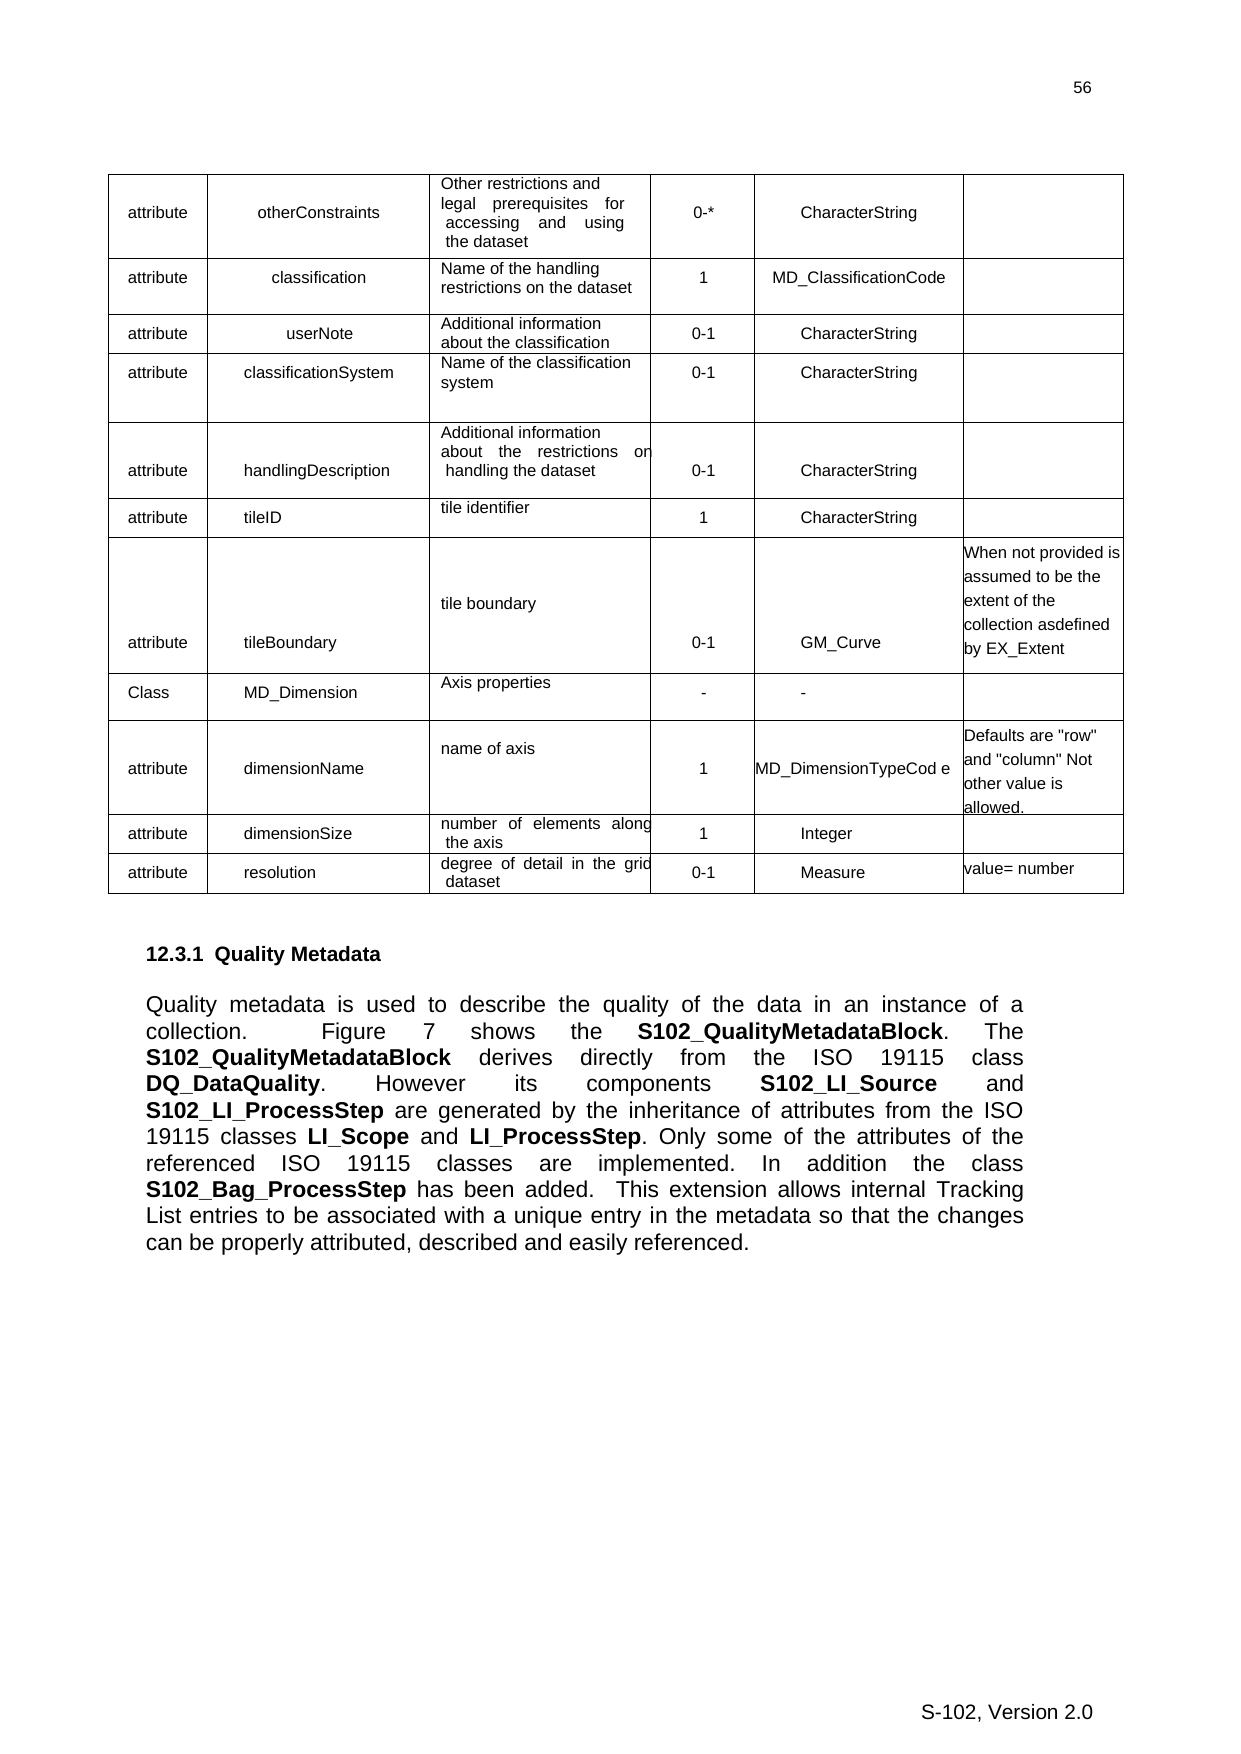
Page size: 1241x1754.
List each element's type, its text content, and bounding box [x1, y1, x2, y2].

table_cell 1 [651, 815, 754, 853]
table_cell CharacterString [755, 423, 963, 497]
table_cell 0-1 [651, 854, 754, 892]
table_cell attribute [109, 815, 207, 853]
table_cell value= number [964, 854, 1123, 892]
table_cell attribute [109, 354, 207, 422]
table_cell 0-1 [651, 538, 754, 673]
table_cell [964, 674, 1123, 720]
table_cell handlingDescription [208, 423, 429, 497]
table_cell CharacterString [755, 499, 963, 537]
table_cell 0-1 [651, 423, 754, 497]
table_cell Class [109, 674, 207, 720]
table_cell otherConstraints [208, 175, 429, 258]
table_cell attribute [109, 499, 207, 537]
table_cell resolution [208, 854, 429, 892]
table_cell attribute [109, 538, 207, 673]
table_cell classificationSystem [208, 354, 429, 422]
table_cell tile identifier [430, 499, 650, 537]
table_cell MD_Dimension [208, 674, 429, 720]
table_cell Other restrictions and legal prerequisites for accessing and using the dataset [430, 175, 650, 258]
table_cell MD_ClassificationCode [755, 259, 963, 313]
table_cell Name of the classification system [430, 354, 650, 422]
table_cell [964, 175, 1123, 258]
table_cell GM_Curve [755, 538, 963, 673]
table_cell Integer [755, 815, 963, 853]
subtitle Quality Metadata [146, 942, 1093, 966]
table_cell dimensionName [208, 721, 429, 814]
table_cell tile boundary [430, 538, 650, 673]
table_cell attribute [109, 854, 207, 892]
text Quality metadata is used to describe the quality of the data in an instance of a collection. Figure 7 shows the S102_QualityMetadataBlock. The S102_QualityMetadataBlock derives directly from the ISO 19115 class DQ_DataQuality. However its components S102_LI_Source and S102_LI_ProcessStep are generated by the inheritance of attributes from the ISO 19115 classes LI_Scope and LI_ProcessStep. Only some of the attributes of the referenced ISO 19115 classes are implemented. In addition the class S102_Bag_ProcessStep has been added. This extension allows internal Tracking List entries to be associated with a unique entry in the metadata so that the changes can be properly attributed, described and easily referenced. [146, 991, 1024, 1255]
table_cell 0-1 [651, 315, 754, 353]
table_cell 0-1 [651, 354, 754, 422]
table_cell classification [208, 259, 429, 313]
table_cell Measure [755, 854, 963, 892]
table_cell CharacterString [755, 354, 963, 422]
table_cell Additional information about the restrictions on handling the dataset [430, 423, 650, 497]
table_cell [964, 815, 1123, 853]
table_cell MD_DimensionTypeCod e [755, 721, 963, 814]
table_cell Axis properties [430, 674, 650, 720]
table_cell [964, 315, 1123, 353]
table_cell [964, 499, 1123, 537]
table_cell Additional information about the classification [430, 315, 650, 353]
table_cell Name of the handling restrictions on the dataset [430, 259, 650, 313]
table_cell [964, 423, 1123, 497]
table_cell When not provided is assumed to be the extent of the collection asdefined by EX_Extent [964, 538, 1123, 673]
table_cell attribute [109, 721, 207, 814]
table_cell name of axis [430, 721, 650, 814]
table_cell degree of detail in the grid dataset [430, 854, 650, 892]
table_cell 0-* [651, 175, 754, 258]
table_cell [964, 354, 1123, 422]
table_cell 1 [651, 499, 754, 537]
table_cell tileID [208, 499, 429, 537]
table_cell attribute [109, 315, 207, 353]
table_cell - [755, 674, 963, 720]
table_cell userNote [208, 315, 429, 353]
table_cell dimensionSize [208, 815, 429, 853]
table_cell attribute [109, 423, 207, 497]
table_cell CharacterString [755, 175, 963, 258]
table_cell 1 [651, 259, 754, 313]
table_cell Defaults are "row" and "column" Not other value is allowed. [964, 721, 1123, 814]
table_cell 1 [651, 721, 754, 814]
table_cell CharacterString [755, 315, 963, 353]
table_cell [964, 259, 1123, 313]
table_cell number of elements along the axis [430, 815, 650, 853]
table_cell attribute [109, 175, 207, 258]
table_cell tileBoundary [208, 538, 429, 673]
table_cell attribute [109, 259, 207, 313]
table_cell - [651, 674, 754, 720]
